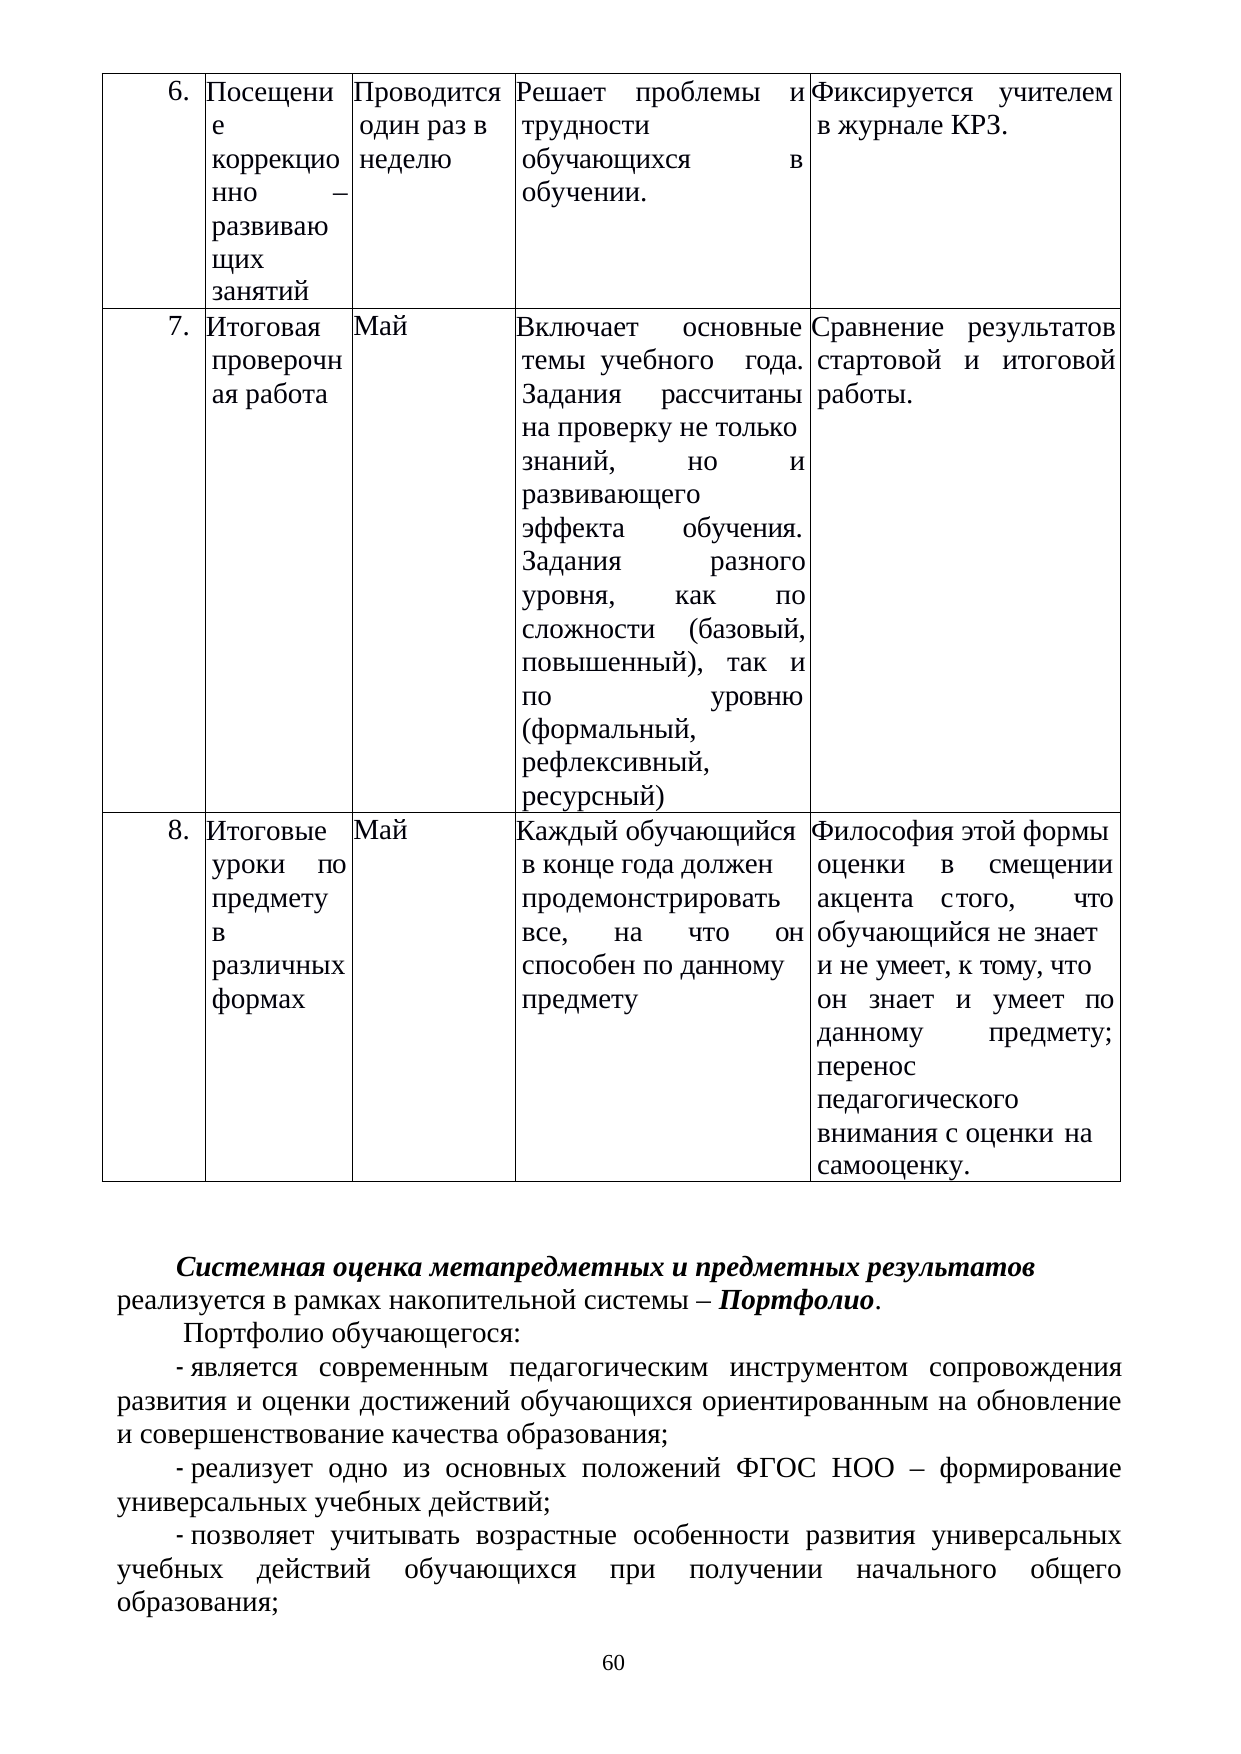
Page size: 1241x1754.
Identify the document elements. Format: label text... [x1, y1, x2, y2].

table_cell 8. [103, 813, 205, 1181]
table_header Решает проблемы и трудности обучающихся в обучении. [516, 74, 810, 308]
table_cell Итоговые уроки по предмету в различных формах [206, 813, 352, 1181]
table_cell Сравнение результатов стартовой и итоговой работы. [811, 309, 1120, 812]
table_cell Итоговая проверочн ая работа [206, 309, 352, 812]
table_header 6. [103, 74, 205, 308]
list позволяет учитывать возрастные особенности развития универсальных учебных действий обучающихся при получении начального общего образования; [117, 1517, 1123, 1618]
table_cell Философия этой формы оценки в смещении акцента с того, что обучающийся не знает и не умеет, к тому, что он знает и умеет по данному предмету; перенос педагогического внимания с оценки на самооценку. [811, 813, 1120, 1181]
table_header Проводится один раз в неделю [353, 74, 515, 308]
table_cell Май [353, 813, 515, 1181]
list реализует одно из основных положений ФГОС НОО – формирование универсальных учебных действий; [117, 1450, 1123, 1517]
table_header Фиксируется учителем в журнале КРЗ. [811, 74, 1120, 308]
table_header Посещени е коррекцио нно – развиваю щих занятий [206, 74, 352, 308]
table_cell Включает основные темы учебного года. Задания рассчитаны на проверку не только знаний, но и развивающего эффекта обучения. Задания разного уровня, как по сложности (базовый, повышенный), так и по уровню (формальный, рефлексивный, ресурсный) [516, 309, 810, 812]
text Портфолио обучающегося: [183, 1316, 1240, 1349]
list является современным педагогическим инструментом сопровождения развития и оценки достижений обучающихся ориентированным на обновление и совершенствование качества образования; [117, 1349, 1123, 1450]
table_cell 7. [103, 309, 205, 812]
table_cell Май [353, 309, 515, 812]
subtitle Системная оценка метапредметных и предметных результатов [176, 1250, 1240, 1283]
table_cell Каждый обучающийся в конце года должен продемонстрировать все, на что он способен по данному предмету [516, 813, 810, 1181]
text реализуется в рамках накопительной системы – Портфолио. [117, 1283, 1240, 1316]
